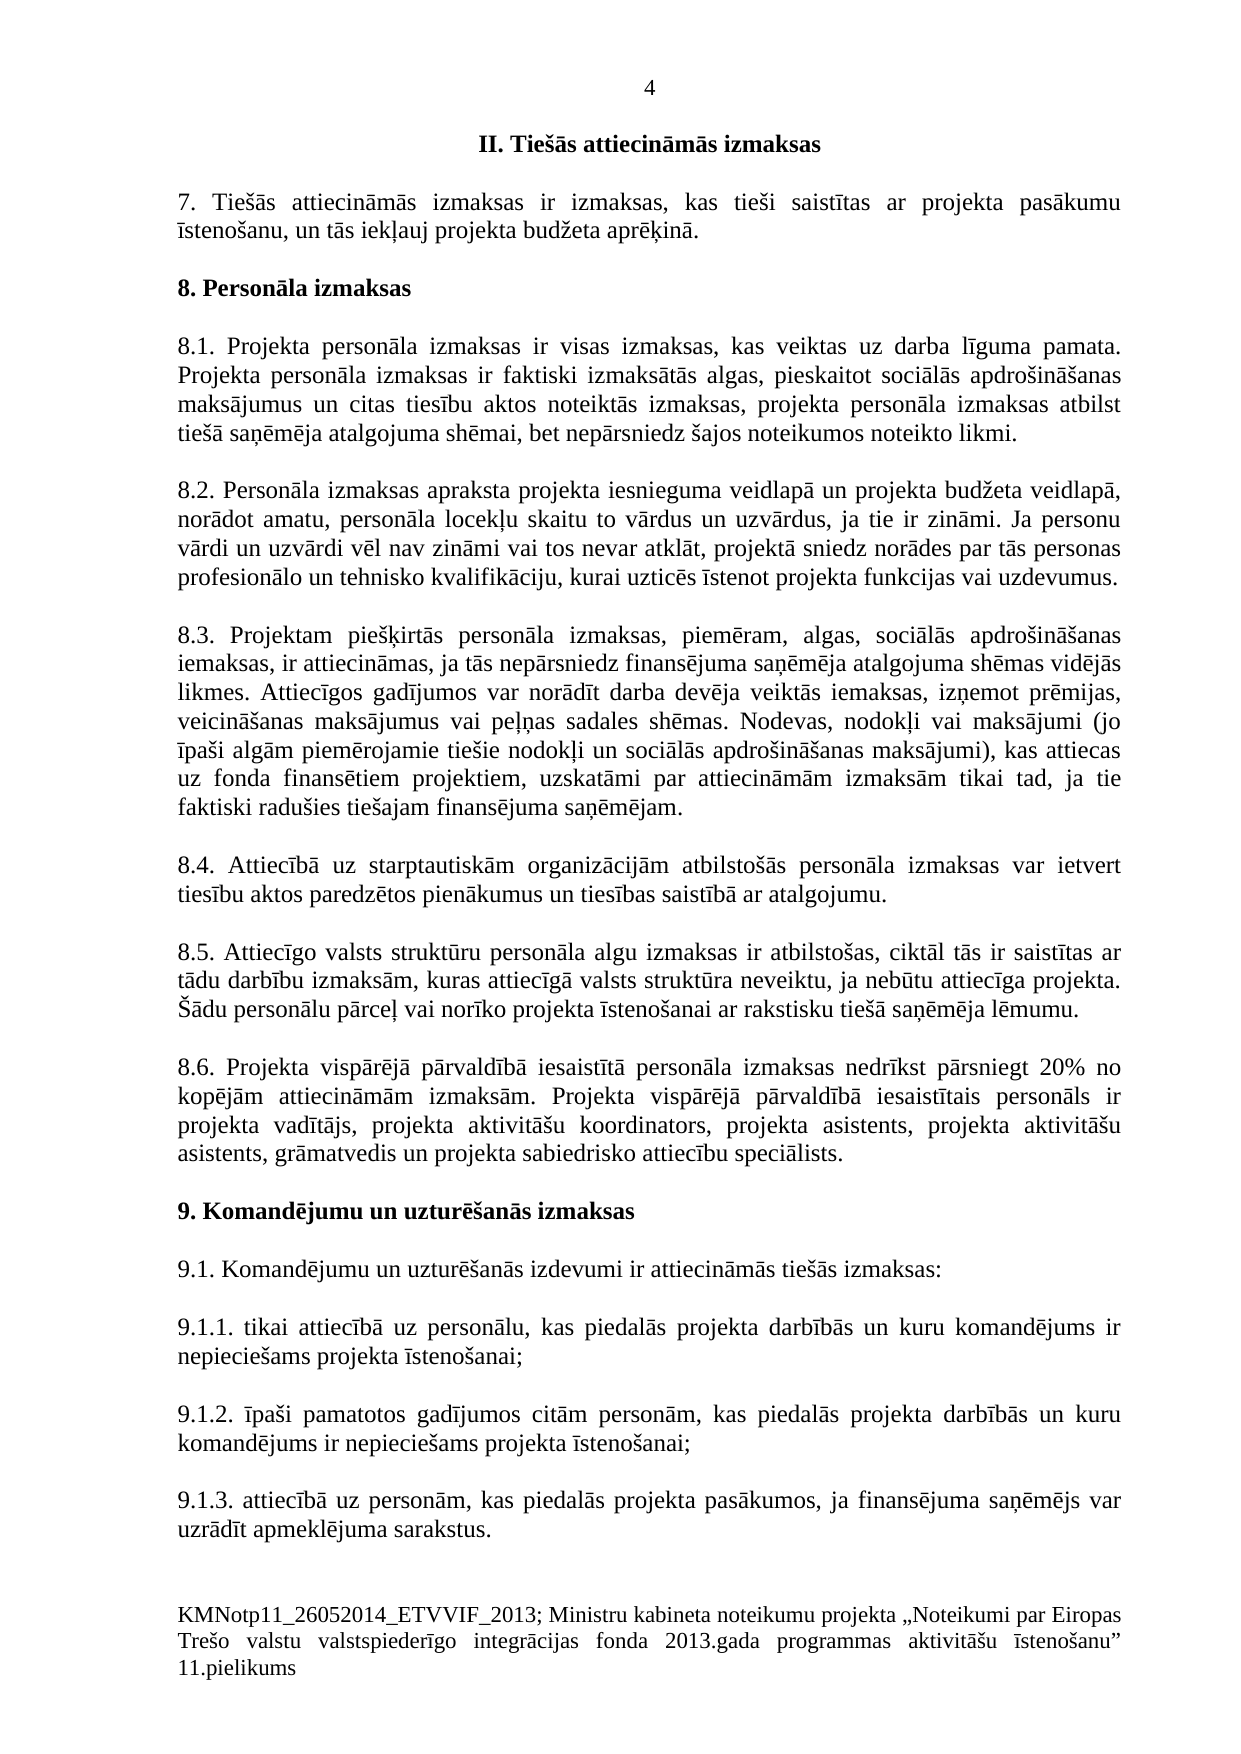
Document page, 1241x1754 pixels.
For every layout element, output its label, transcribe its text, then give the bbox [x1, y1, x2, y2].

text 7. Tiešās attiecināmās izmaksas ir izmaksas, kas tieši saistītas ar projekta pasākumu īstenošanu, un tās iekļauj projekta budžeta aprēķinā. [177, 187, 1122, 244]
text 8.5. Attiecīgo valsts struktūru personāla algu izmaksas ir atbilstošas, ciktāl tās ir saistītas ar tādu darbību izmaksām, kuras attiecīgā valsts struktūra neveiktu, ja nebūtu attiecīga projekta. Šādu personālu pārceļ vai norīko projekta īstenošanai ar rakstisku tiešā saņēmēja lēmumu. [177, 937, 1122, 1023]
text 8.2. Personāla izmaksas apraksta projekta iesnieguma veidlapā un projekta budžeta veidlapā, norādot amatu, personāla locekļu skaitu to vārdus un uzvārdus, ja tie ir zināmi. Ja personu vārdi un uzvārdi vēl nav zināmi vai tos nevar atklāt, projektā sniedz norādes par tās personas profesionālo un tehnisko kvalifikāciju, kurai uzticēs īstenot projekta funkcijas vai uzdevumus. [177, 476, 1122, 591]
text 8.4. Attiecībā uz starptautiskām organizācijām atbilstošās personāla izmaksas var ietvert tiesību aktos paredzētos pienākumus un tiesības saistībā ar atalgojumu. [177, 850, 1122, 908]
text 9. Komandējumu un uzturēšanās izmaksas [177, 1196, 1122, 1225]
text 9.1. Komandējumu un uzturēšanās izdevumi ir attiecināmās tiešās izmaksas: [177, 1254, 1122, 1283]
text 8. Personāla izmaksas [177, 273, 1122, 302]
text 8.1. Projekta personāla izmaksas ir visas izmaksas, kas veiktas uz darba līguma pamata. Projekta personāla izmaksas ir faktiski izmaksātās algas, pieskaitot sociālās apdrošināšanas maksājumus un citas tiesību aktos noteiktās izmaksas, projekta personāla izmaksas atbilst tiešā saņēmēja atalgojuma shēmai, bet nepārsniedz šajos noteikumos noteikto likmi. [177, 331, 1122, 446]
text 8.3. Projektam piešķirtās personāla izmaksas, piemēram, algas, sociālās apdrošināšanas iemaksas, ir attiecināmas, ja tās nepārsniedz finansējuma saņēmēja atalgojuma shēmas vidējās likmes. Attiecīgos gadījumos var norādīt darba devēja veiktās iemaksas, izņemot prēmijas, veicināšanas maksājumus vai peļņas sadales shēmas. Nodevas, nodokļi vai maksājumi (jo īpaši algām piemērojamie tiešie nodokļi un sociālās apdrošināšanas maksājumi), kas attiecas uz fonda finansētiem projektiem, uzskatāmi par attiecināmām izmaksām tikai tad, ja tie faktiski radušies tiešajam finansējuma saņēmējam. [177, 620, 1122, 821]
text 9.1.1. tikai attiecībā uz personālu, kas piedalās projekta darbībās un kuru komandējums ir nepieciešams projekta īstenošanai; [177, 1312, 1122, 1370]
text 8.6. Projekta vispārējā pārvaldībā iesaistītā personāla izmaksas nedrīkst pārsniegt 20% no kopējām attiecināmām izmaksām. Projekta vispārējā pārvaldībā iesaistītais personāls ir projekta vadītājs, projekta aktivitāšu koordinators, projekta asistents, projekta aktivitāšu asistents, grāmatvedis un projekta sabiedrisko attiecību speciālists. [177, 1052, 1122, 1167]
text 9.1.2. īpaši pamatotos gadījumos citām personām, kas piedalās projekta darbībās un kuru komandējums ir nepieciešams projekta īstenošanai; [177, 1399, 1122, 1456]
text 9.1.3. attiecībā uz personām, kas piedalās projekta pasākumos, ja finansējuma saņēmējs var uzrādīt apmeklējuma sarakstus. [177, 1486, 1122, 1543]
text II. Tiešās attiecināmās izmaksas [177, 129, 1122, 158]
